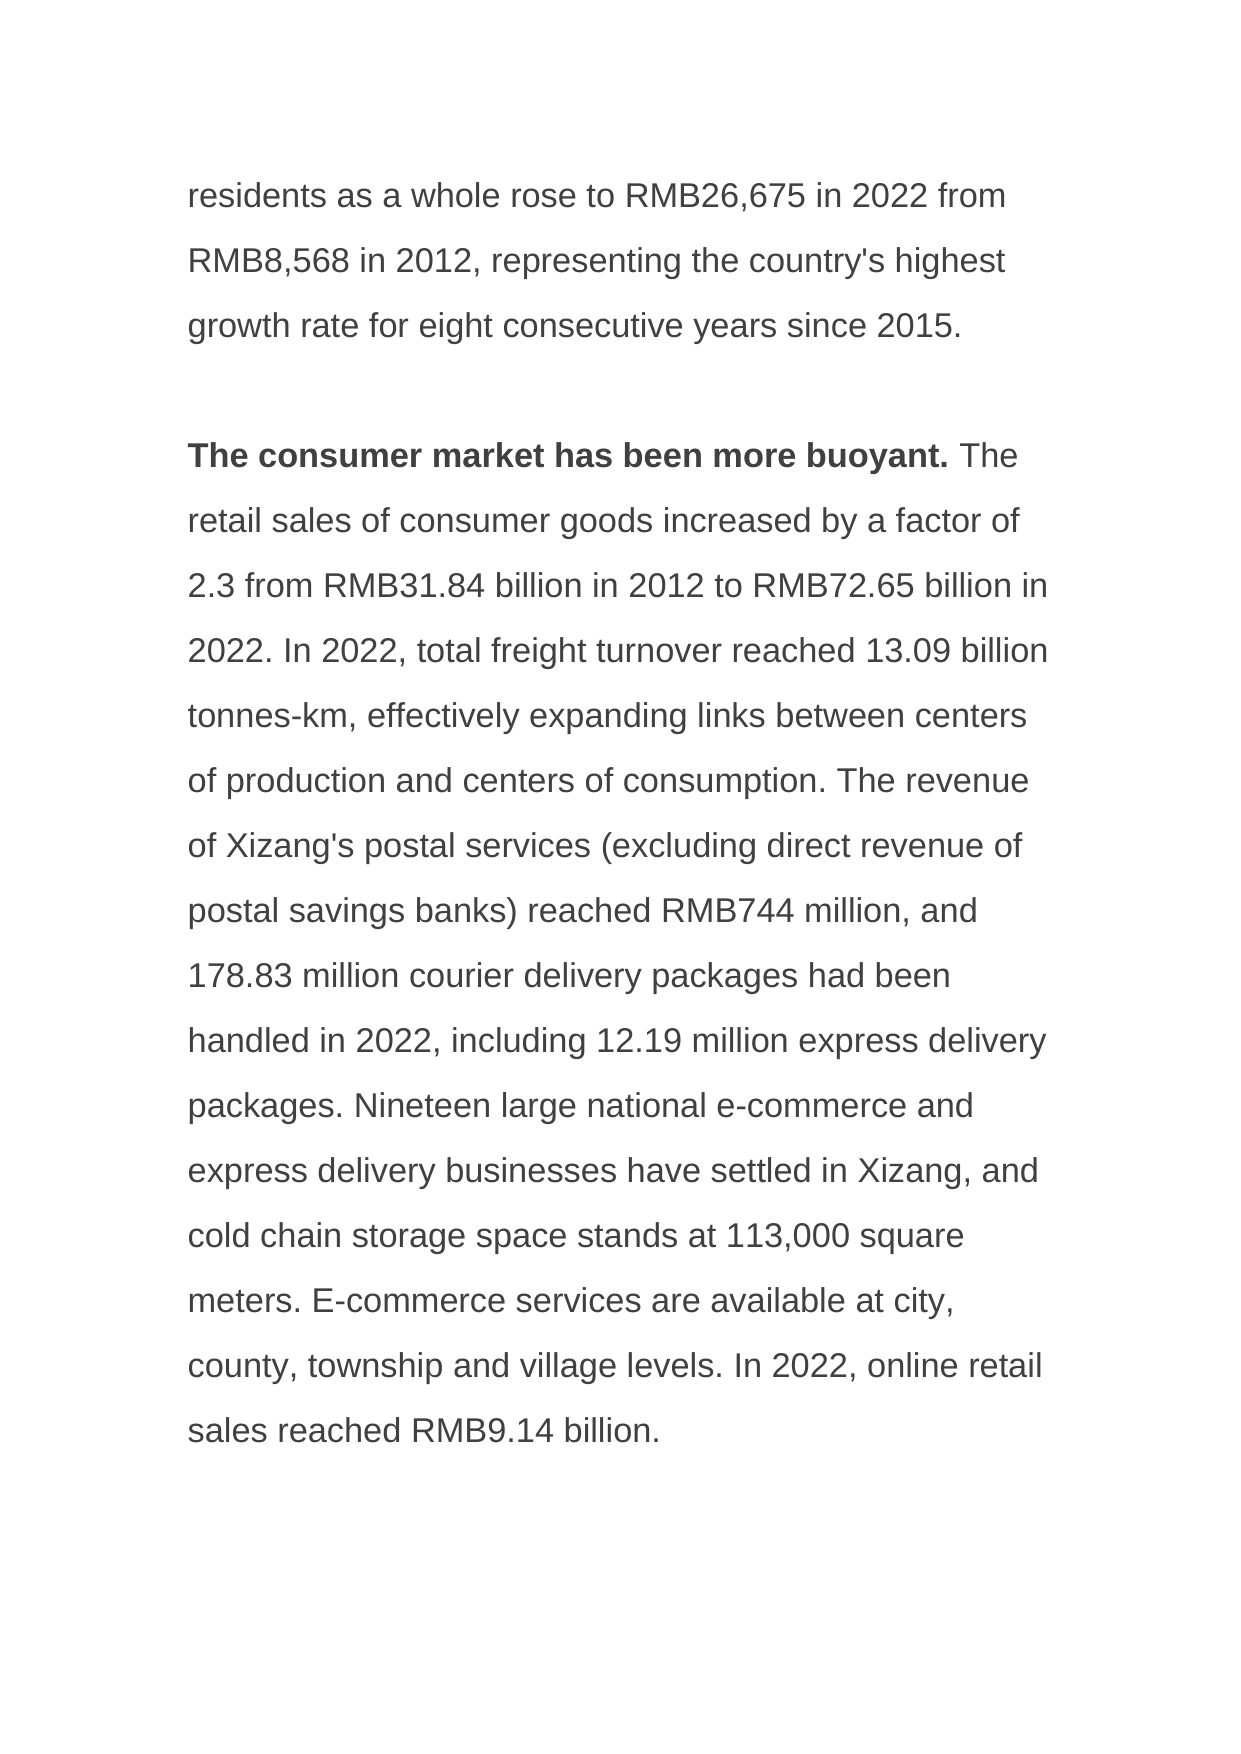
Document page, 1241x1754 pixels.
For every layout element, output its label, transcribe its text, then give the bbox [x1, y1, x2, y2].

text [187, 162, 1053, 357]
text The consumer market has been more buoyant. The retail sales of consumer goods increased by a factor of 2.3 from RMB31.84 billion in 2012 to RMB72.65 billion in 2022. In 2022, total freight turnover reached 13.09 billion tonnes-km, effectively expanding links between centers of production and centers of consumption. The revenue of Xizang's postal services (excluding direct revenue of postal savings banks) reached RMB744 million, and 178.83 million courier delivery packages had been handled in 2022, including 12.19 million express delivery packages. Nineteen large national e-commerce and express delivery businesses have settled in Xizang, and cold chain storage space stands at 113,000 square meters. E-commerce services are available at city, county, township and village levels. In 2022, online retail sales reached RMB9.14 billion. [187, 422, 1053, 1462]
